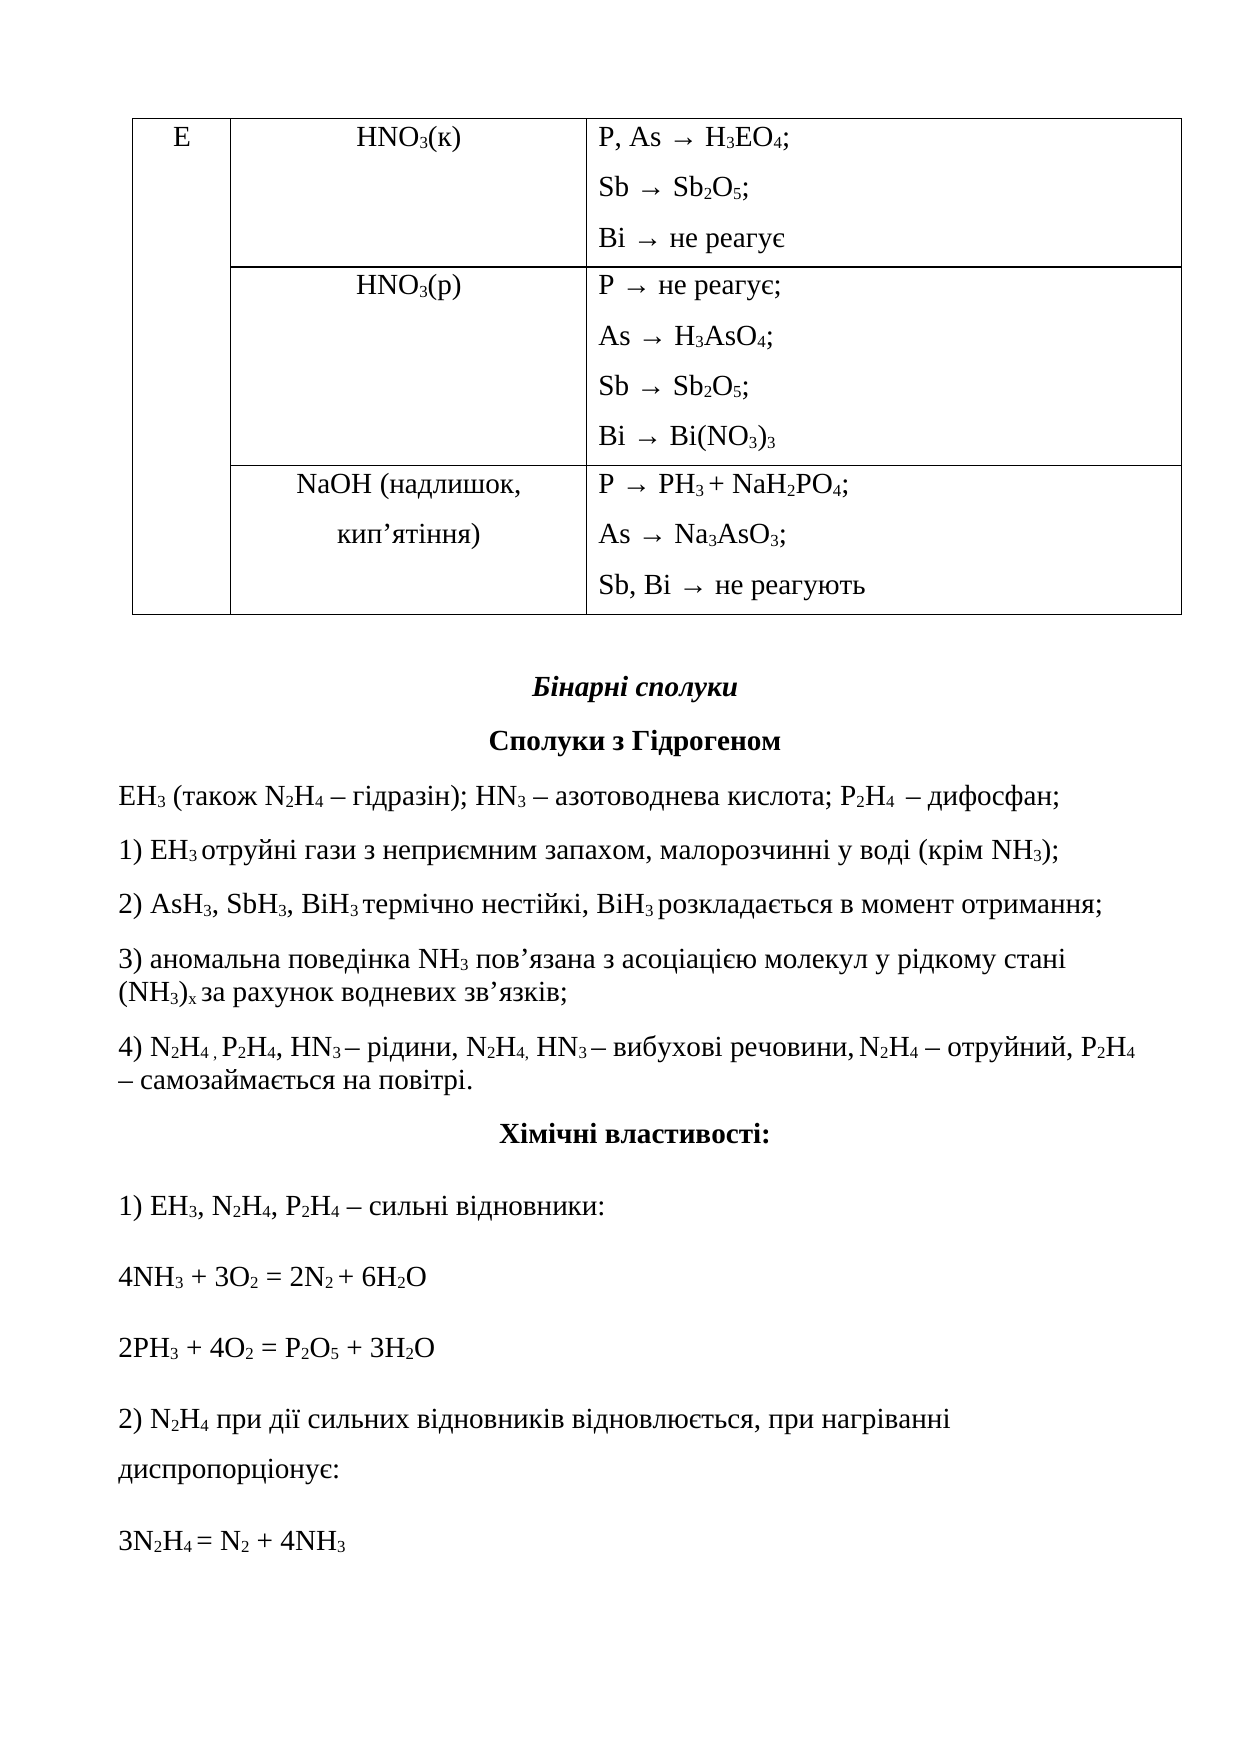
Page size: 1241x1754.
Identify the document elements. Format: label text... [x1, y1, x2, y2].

text Сполуки з Гідрогеном [118, 723, 1152, 757]
text 2PH3 + 4O2 = P2O5 + 3H2O [118, 1330, 1152, 1363]
text EH3 (також N2H4 – гідразін); HN3 – азотоводнева кислота; P2H4 – дифосфан; [118, 778, 1152, 811]
text 2) AsH3, SbH3, BiH3 термічно нестійкі, BiH3 розкладається в момент отримання; [118, 886, 1152, 920]
table_cell P, As → H3EO4; Sb → Sb2O5; Bi → не реагує [587, 119, 1181, 266]
table_cell NaOH (надлишок, кип’ятіння) [231, 466, 586, 613]
text 4) N2H4 , P2H4, HN3 – рідини, N2H4, HN3 – вибухові речовини, N2H4 – отруйний, P2H4 – самозаймається на повітрі. [118, 1029, 1152, 1096]
text 1) EH3 отруйні гази з неприємним запахом, малорозчинні у воді (крім NH3); [118, 832, 1152, 866]
table_cell HNO3(к) [231, 119, 586, 266]
table_cell HNO3(р) [231, 268, 586, 465]
table_cell P → PH3 + NaH2PO4; As → Na3AsO3; Sb, Bi → не реагують [587, 466, 1181, 613]
text 3) аномальна поведінка NH3 пов’язана з асоціацією молекул у рідкому стані (NH3)x за рахунок водневих зв’язків; [118, 941, 1152, 1008]
text 3N2H4 = N2 + 4NH3 [118, 1523, 1152, 1556]
text 4NH3 + 3O2 = 2N2 + 6H2O [118, 1259, 1152, 1292]
text Бінарні сполуки [118, 669, 1152, 702]
table_cell P → не реагує; As → H3AsO4; Sb → Sb2O5; Bi → Bi(NO3)3 [587, 268, 1181, 465]
text 1) EH3, N2H4, P2H4 – сильні відновники: [118, 1188, 1152, 1221]
text Хімічні властивості: [118, 1117, 1152, 1150]
text 2) N2H4 при дії сильних відновників відновлюється, при нагріванні диспропорціонує: [118, 1401, 1152, 1485]
